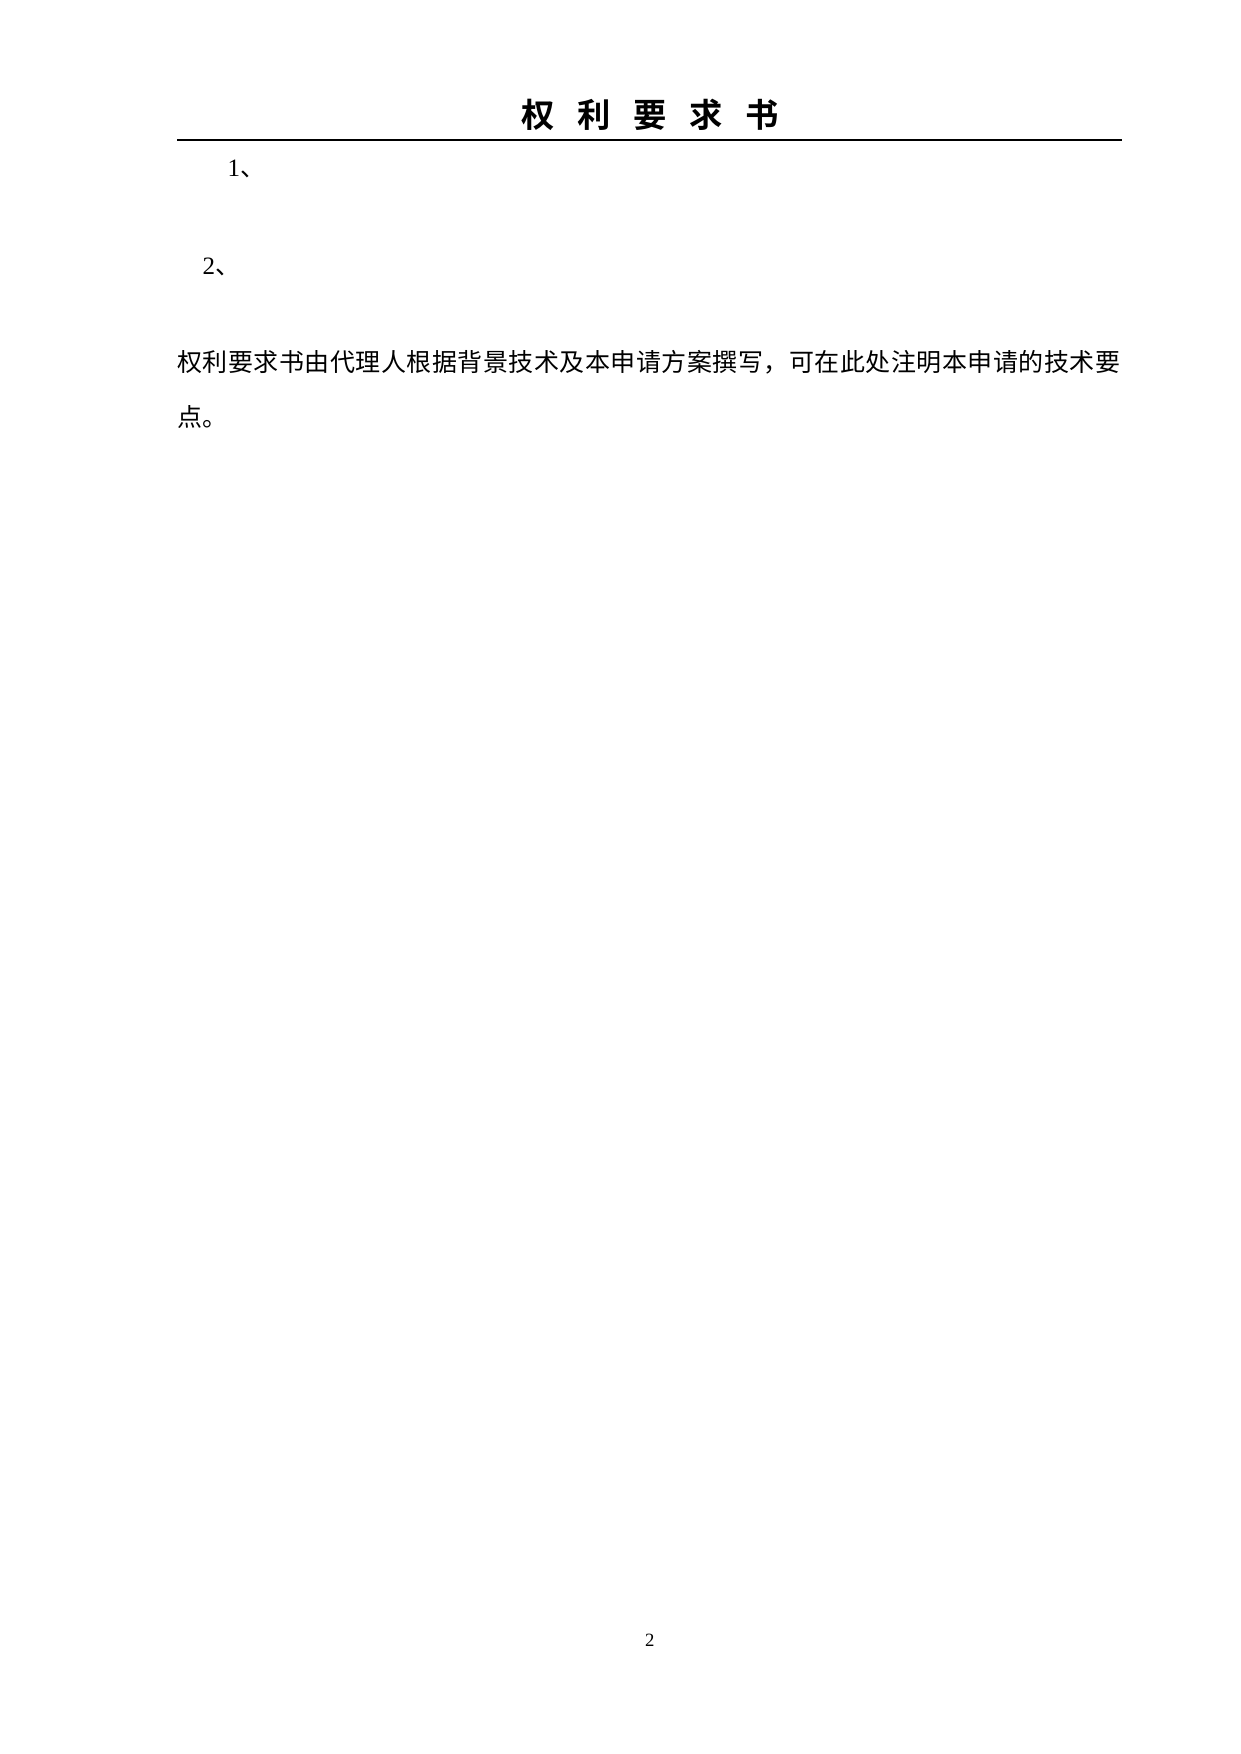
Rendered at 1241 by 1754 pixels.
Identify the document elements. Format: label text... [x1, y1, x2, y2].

text 2、 [177, 245, 1122, 281]
text 权利要求书由代理人根据背景技术及本申请方案撰写，可在此处注明本申请的技术要点。 [177, 343, 1122, 433]
text 1、 [177, 148, 1122, 184]
